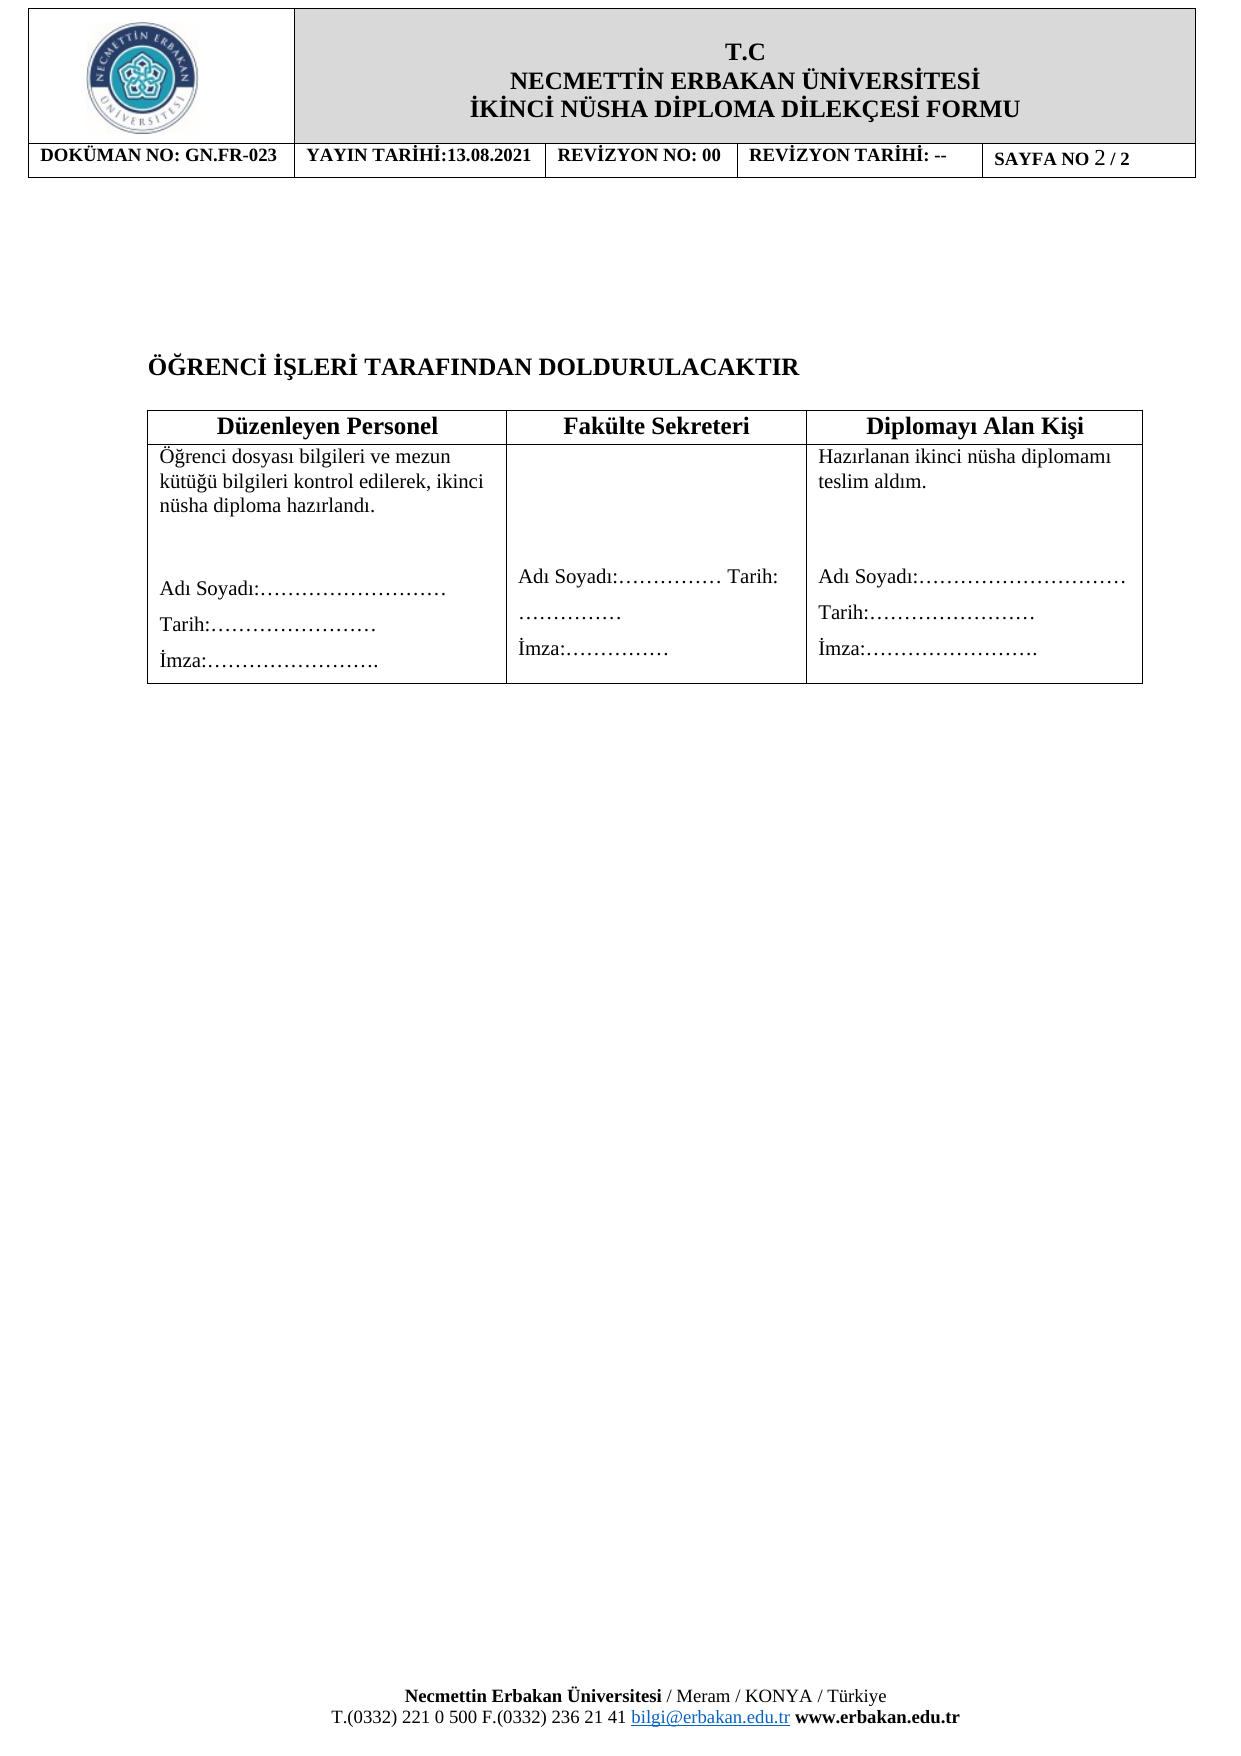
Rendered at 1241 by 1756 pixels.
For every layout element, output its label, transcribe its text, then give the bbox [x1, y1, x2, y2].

table_cell Hazırlanan ikinci nüsha diplomamı teslim aldım. Adı Soyadı:………………………… Tarih:…………………… İmza:……………………. [807, 445, 1142, 683]
subtitle ÖĞRENCİ İŞLERİ TARAFINDAN DOLDURULACAKTIR [148, 352, 1209, 381]
table_cell Adı Soyadı:…………… Tarih:…………… İmza:…………… [507, 445, 806, 683]
picture [86, 22, 199, 134]
table_header Fakülte Sekreteri [507, 411, 806, 443]
table_cell Öğrenci dosyası bilgileri ve mezun kütüğü bilgileri kontrol edilerek, ikinci nüsha diploma hazırlandı. Adı Soyadı:……………………… Tarih:…………………… İmza:……………………. [148, 445, 506, 683]
table_header Diplomayı Alan Kişi [807, 411, 1142, 443]
table_header Düzenleyen Personel [148, 411, 506, 443]
